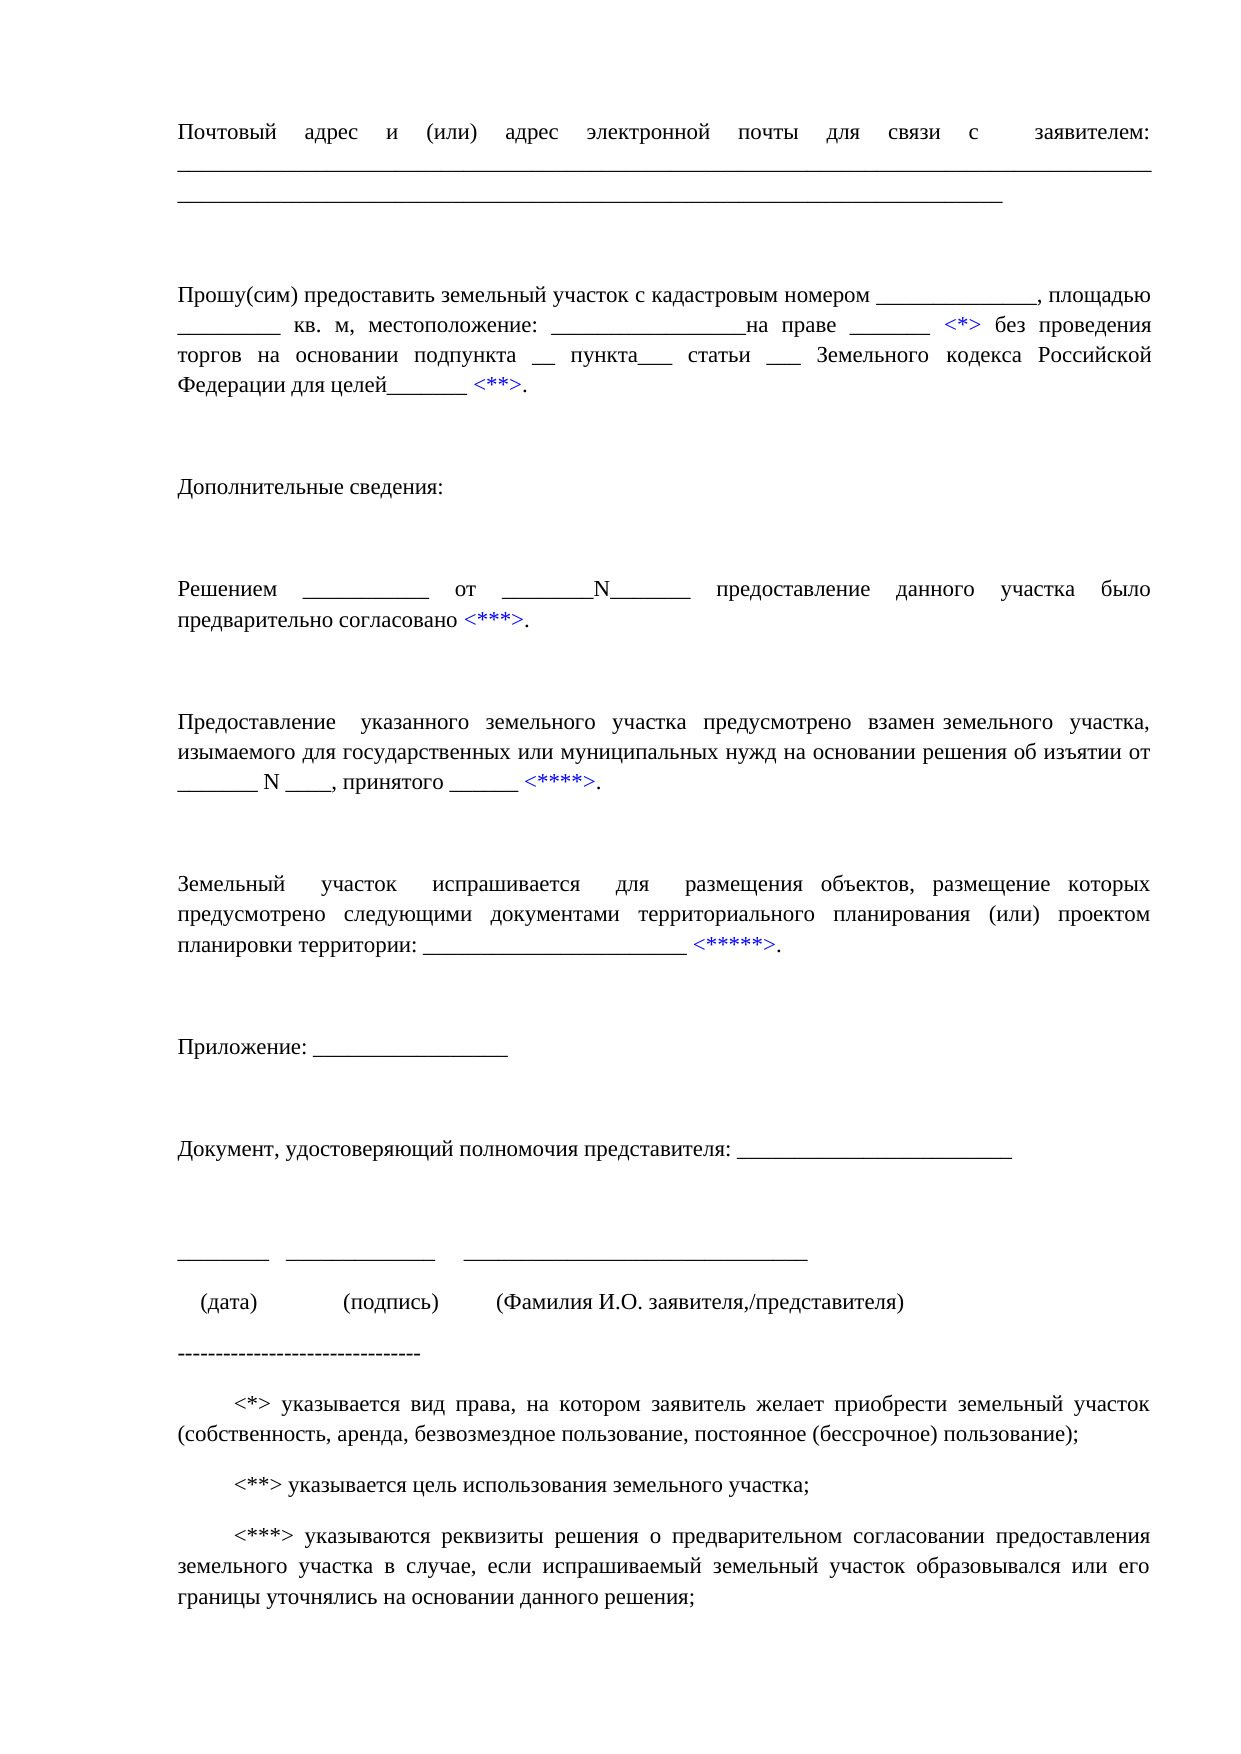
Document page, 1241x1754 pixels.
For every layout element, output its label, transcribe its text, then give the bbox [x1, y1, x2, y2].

text (дата) (подпись) (Фамилия И.О. заявителя,/представителя) [177, 1288, 1152, 1314]
text Предоставление указанного земельного участка предусмотрено взамен земельного участка, изымаемого для государственных или муниципальных нужд на основании решения об изъятии от _______ N ____, принятого ______ <****>. [177, 708, 1152, 794]
text Приложение: _________________ [177, 1033, 1152, 1059]
text Документ, удостоверяющий полномочия представителя: ________________________ [177, 1135, 1152, 1161]
text Решением ___________ от ________N_______ предоставление данного участка было предварительно согласовано <***>. [177, 575, 1152, 632]
text <**> указывается цель использования земельного участка; [177, 1471, 1152, 1498]
text <*> указывается вид права, на котором заявитель желает приобрести земельный участок (собственность, аренда, безвозмездное пользование, постоянное (бессрочное) пользование); [177, 1390, 1152, 1447]
text <***> указываются реквизиты решения о предварительном согласовании предоставления земельного участка в случае, если испрашиваемый земельный участок образовывался или его границы уточнялись на основании данного решения; [177, 1522, 1152, 1609]
text ________ _____________ ______________________________ [177, 1237, 1152, 1263]
text Почтовый адрес и (или) адрес электронной почты для связи с заявителем: _____________________________________________________________________________________________________________________________________________________________ [177, 172, 1152, 205]
text Прошу(сим) предоставить земельный участок с кадастровым номером ______________, площадью _________ кв. м, местоположение: _________________на праве _______ <*> без проведения торгов на основании подпункта __ пункта___ статьи ___ Земельного кодекса Российской Федерации для целей_______ <**>. [177, 281, 1152, 398]
text Почтовый адрес и (или) адрес электронной почты для связи с заявителем: _____________________________________________________________________________________________________________________________________________________________ [177, 118, 1152, 171]
text Земельный участок испрашивается для размещения объектов, размещение которых предусмотрено следующими документами территориального планирования (или) проектом планировки территории: _______________________ <*****>. [177, 870, 1152, 957]
text -------------------------------- [177, 1339, 1152, 1365]
text Дополнительные сведения: [177, 473, 1152, 500]
